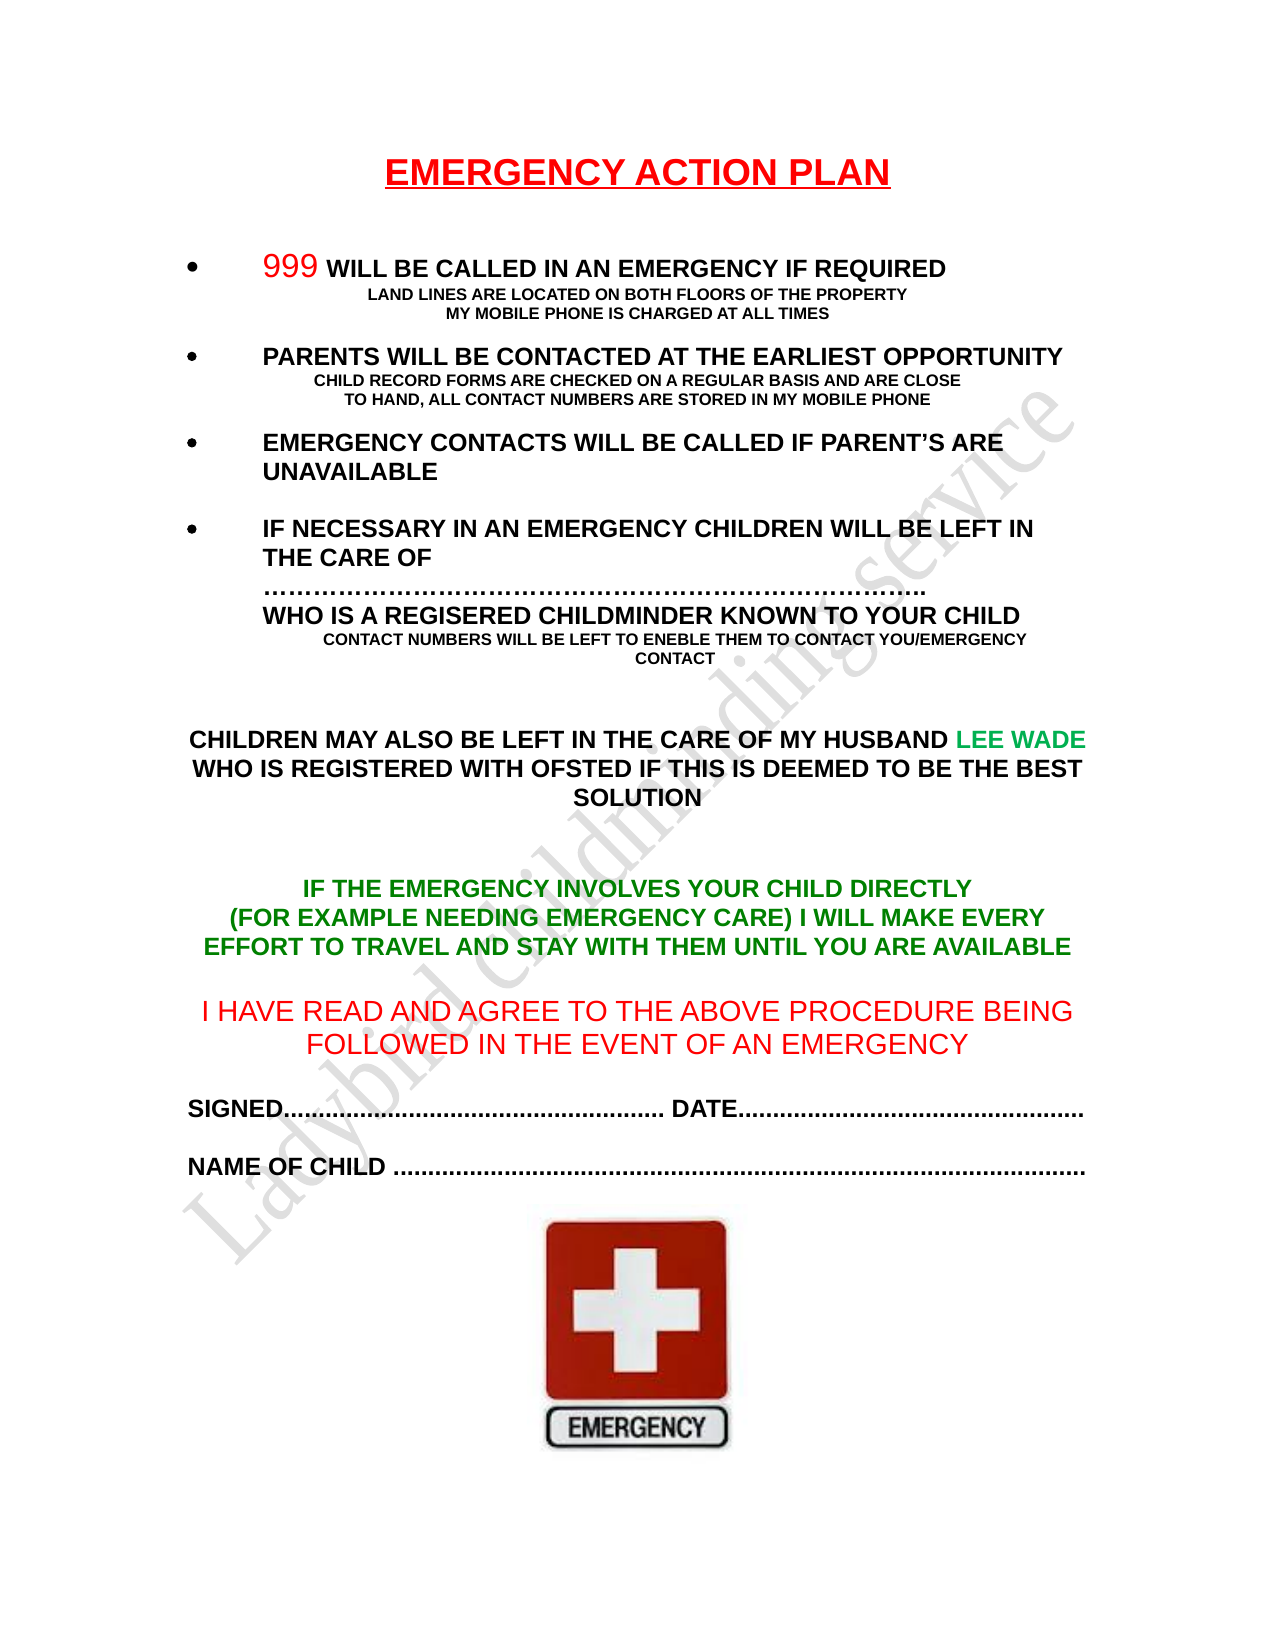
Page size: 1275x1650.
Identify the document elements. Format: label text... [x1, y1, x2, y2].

text CONTACT NUMBERS WILL BE LEFT TO ENEBLE THEM TO CONTACT YOU/EMERGENCY [262, 629, 1087, 649]
text MY MOBILE PHONE IS CHARGED AT ALL TIMES [187, 303, 1087, 323]
list 999 WILL BE CALLED IN AN EMERGENCY IF REQUIRED [187, 246, 1087, 284]
text IF THE EMERGENCY INVOLVES YOUR CHILD DIRECTLY [187, 874, 1087, 903]
text I HAVE READ AND AGREE TO THE ABOVE PROCEDURE BEING FOLLOWED IN THE EVENT OF AN EMERGENCY [187, 994, 1087, 1061]
list IF NECESSARY IN AN EMERGENCY CHILDREN WILL BE LEFT IN THE CARE OF …………………………………………………………………….. [187, 514, 1087, 601]
text CHILDREN MAY ALSO BE LEFT IN THE CARE OF MY HUSBAND LEE WADE WHO IS REGISTERED WITH OFSTED IF THIS IS DEEMED TO BE THE BEST SOLUTION [187, 725, 1087, 812]
picture [526, 1204, 749, 1464]
text WHO IS A REGISERED CHILDMINDER KNOWN TO YOUR CHILD [262, 601, 1087, 629]
text NAME OF CHILD .................................................................................................... [187, 1152, 1087, 1181]
text (FOR EXAMPLE NEEDING EMERGENCY CARE) I WILL MAKE EVERY EFFORT TO TRAVEL AND STAY WITH THEM UNTIL YOU ARE AVAILABLE [187, 903, 1087, 960]
list PARENTS WILL BE CONTACTED AT THE EARLIEST OPPORTUNITY [187, 342, 1087, 371]
text CHILD RECORD FORMS ARE CHECKED ON A REGULAR BASIS AND ARE CLOSE [187, 371, 1087, 390]
text TO HAND, ALL CONTACT NUMBERS ARE STORED IN MY MOBILE PHONE [187, 390, 1087, 409]
text EMERGENCY ACTION PLAN [187, 150, 1087, 193]
text CONTACT [262, 649, 1087, 668]
text LAND LINES ARE LOCATED ON BOTH FLOORS OF THE PROPERTY [187, 284, 1087, 303]
list EMERGENCY CONTACTS WILL BE CALLED IF PARENT’S ARE UNAVAILABLE [187, 428, 1087, 486]
text SIGNED....................................................... DATE.................................................. [187, 1094, 1087, 1123]
